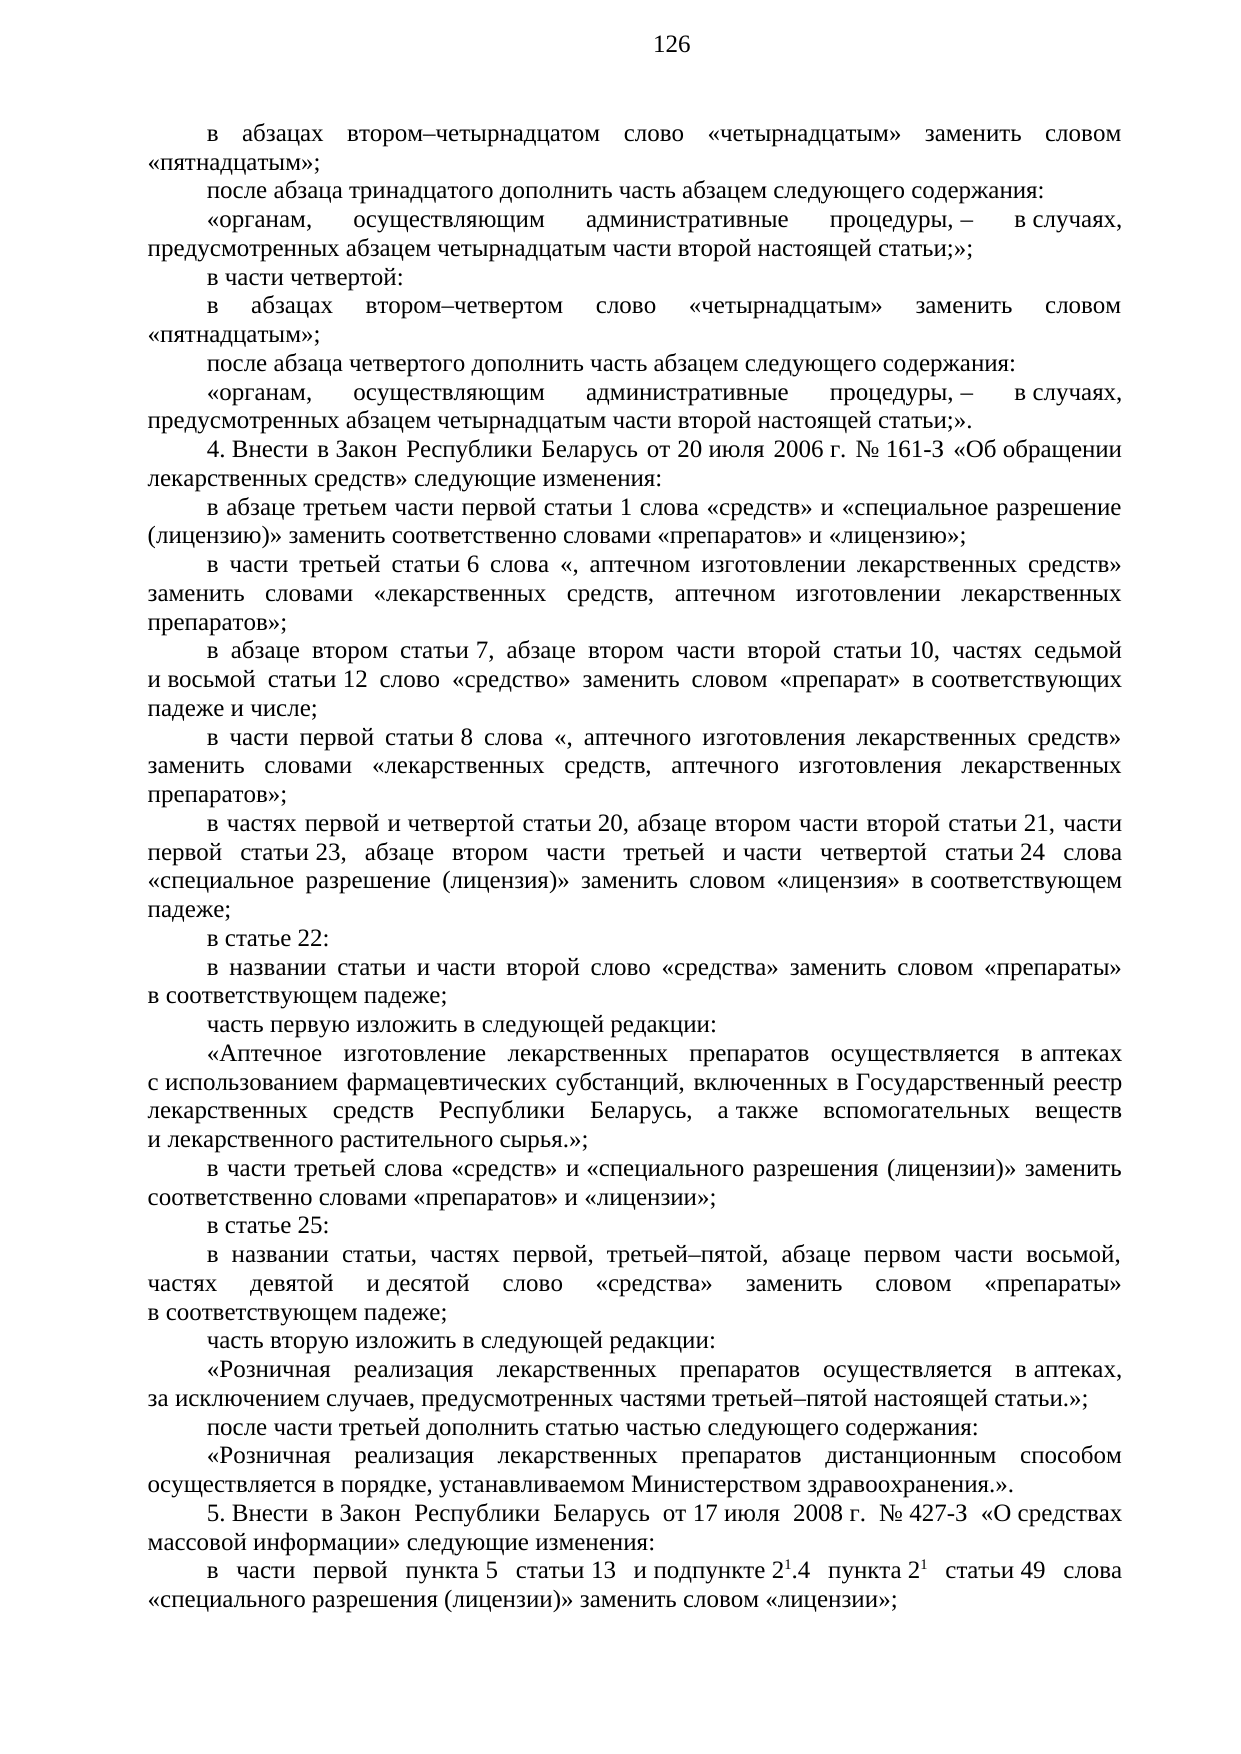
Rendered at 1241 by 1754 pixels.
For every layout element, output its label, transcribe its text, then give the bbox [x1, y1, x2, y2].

text «органам, осуществляющим административные процедуры, – в случаях, предусмотренных абзацем четырнадцатым части второй настоящей статьи;». [147, 377, 1122, 434]
text в части третьей слова «средств» и «специального разрешения (лицензии)» заменить соответственно словами «препаратов» и «лицензии»; [147, 1153, 1122, 1211]
text в названии статьи и части второй слово «средства» заменить словом «препараты» в соответствующем падеже; [147, 952, 1122, 1009]
text в абзаце втором статьи 7, абзаце втором части второй статьи 10, частях седьмой и восьмой статьи 12 слово «средство» заменить словом «препарат» в соответствующих падеже и числе; [147, 636, 1122, 722]
text «Розничная реализация лекарственных препаратов осуществляется в аптеках, за исключением случаев, предусмотренных частями третьей–пятой настоящей статьи.»; [147, 1354, 1122, 1412]
text «органам, осуществляющим административные процедуры, – в случаях, предусмотренных абзацем четырнадцатым части второй настоящей статьи;»; [147, 204, 1122, 262]
text в части первой пункта 5 статьи 13 и подпункте 21.4 пункта 21 статьи 49 слова «специального разрешения (лицензии)» заменить словом «лицензии»; [147, 1556, 1122, 1613]
text в части четвертой: [147, 262, 1122, 291]
text в названии статьи, частях первой, третьей–пятой, абзаце первом части восьмой, частях девятой и десятой слово «средства» заменить словом «препараты» в соответствующем падеже; [147, 1239, 1122, 1326]
text в статье 25: [147, 1211, 1122, 1239]
text после абзаца четвертого дополнить часть абзацем следующего содержания: [147, 348, 1122, 377]
text в абзацах втором–четвертом слово «четырнадцатым» заменить словом «пятнадцатым»; [147, 291, 1122, 348]
text в статье 22: [147, 923, 1122, 952]
text «Аптечное изготовление лекарственных препаратов осуществляется в аптеках с использованием фармацевтических субстанций, включенных в Государственный реестр лекарственных средств Республики Беларусь, а также вспомогательных веществ и лекарственного растительного сырья.»; [147, 1038, 1122, 1153]
text в абзаце третьем части первой статьи 1 слова «средств» и «специальное разрешение (лицензию)» заменить соответственно словами «препаратов» и «лицензию»; [147, 492, 1122, 549]
text часть первую изложить в следующей редакции: [147, 1009, 1122, 1038]
text после абзаца тринадцатого дополнить часть абзацем следующего содержания: [147, 176, 1122, 204]
text 5. Внести в Закон Республики Беларусь от 17 июля 2008 г. № 427-З «О средствах массовой информации» следующие изменения: [147, 1498, 1122, 1556]
text в части третьей статьи 6 слова «, аптечном изготовлении лекарственных средств» заменить словами «лекарственных средств, аптечном изготовлении лекарственных препаратов»; [147, 549, 1122, 636]
text «Розничная реализация лекарственных препаратов дистанционным способом осуществляется в порядке, устанавливаемом Министерством здравоохранения.». [147, 1441, 1122, 1498]
text в части первой статьи 8 слова «, аптечного изготовления лекарственных средств» заменить словами «лекарственных средств, аптечного изготовления лекарственных препаратов»; [147, 722, 1122, 808]
text часть вторую изложить в следующей редакции: [147, 1326, 1122, 1354]
text 4. Внести в Закон Республики Беларусь от 20 июля 2006 г. № 161-З «Об обращении лекарственных средств» следующие изменения: [147, 434, 1122, 492]
text в частях первой и четвертой статьи 20, абзаце втором части второй статьи 21, части первой статьи 23, абзаце втором части третьей и части четвертой статьи 24 слова «специальное разрешение (лицензия)» заменить словом «лицензия» в соответствующем падеже; [147, 808, 1122, 923]
text в абзацах втором–четырнадцатом слово «четырнадцатым» заменить словом «пятнадцатым»; [147, 118, 1122, 176]
text после части третьей дополнить статью частью следующего содержания: [147, 1412, 1122, 1441]
